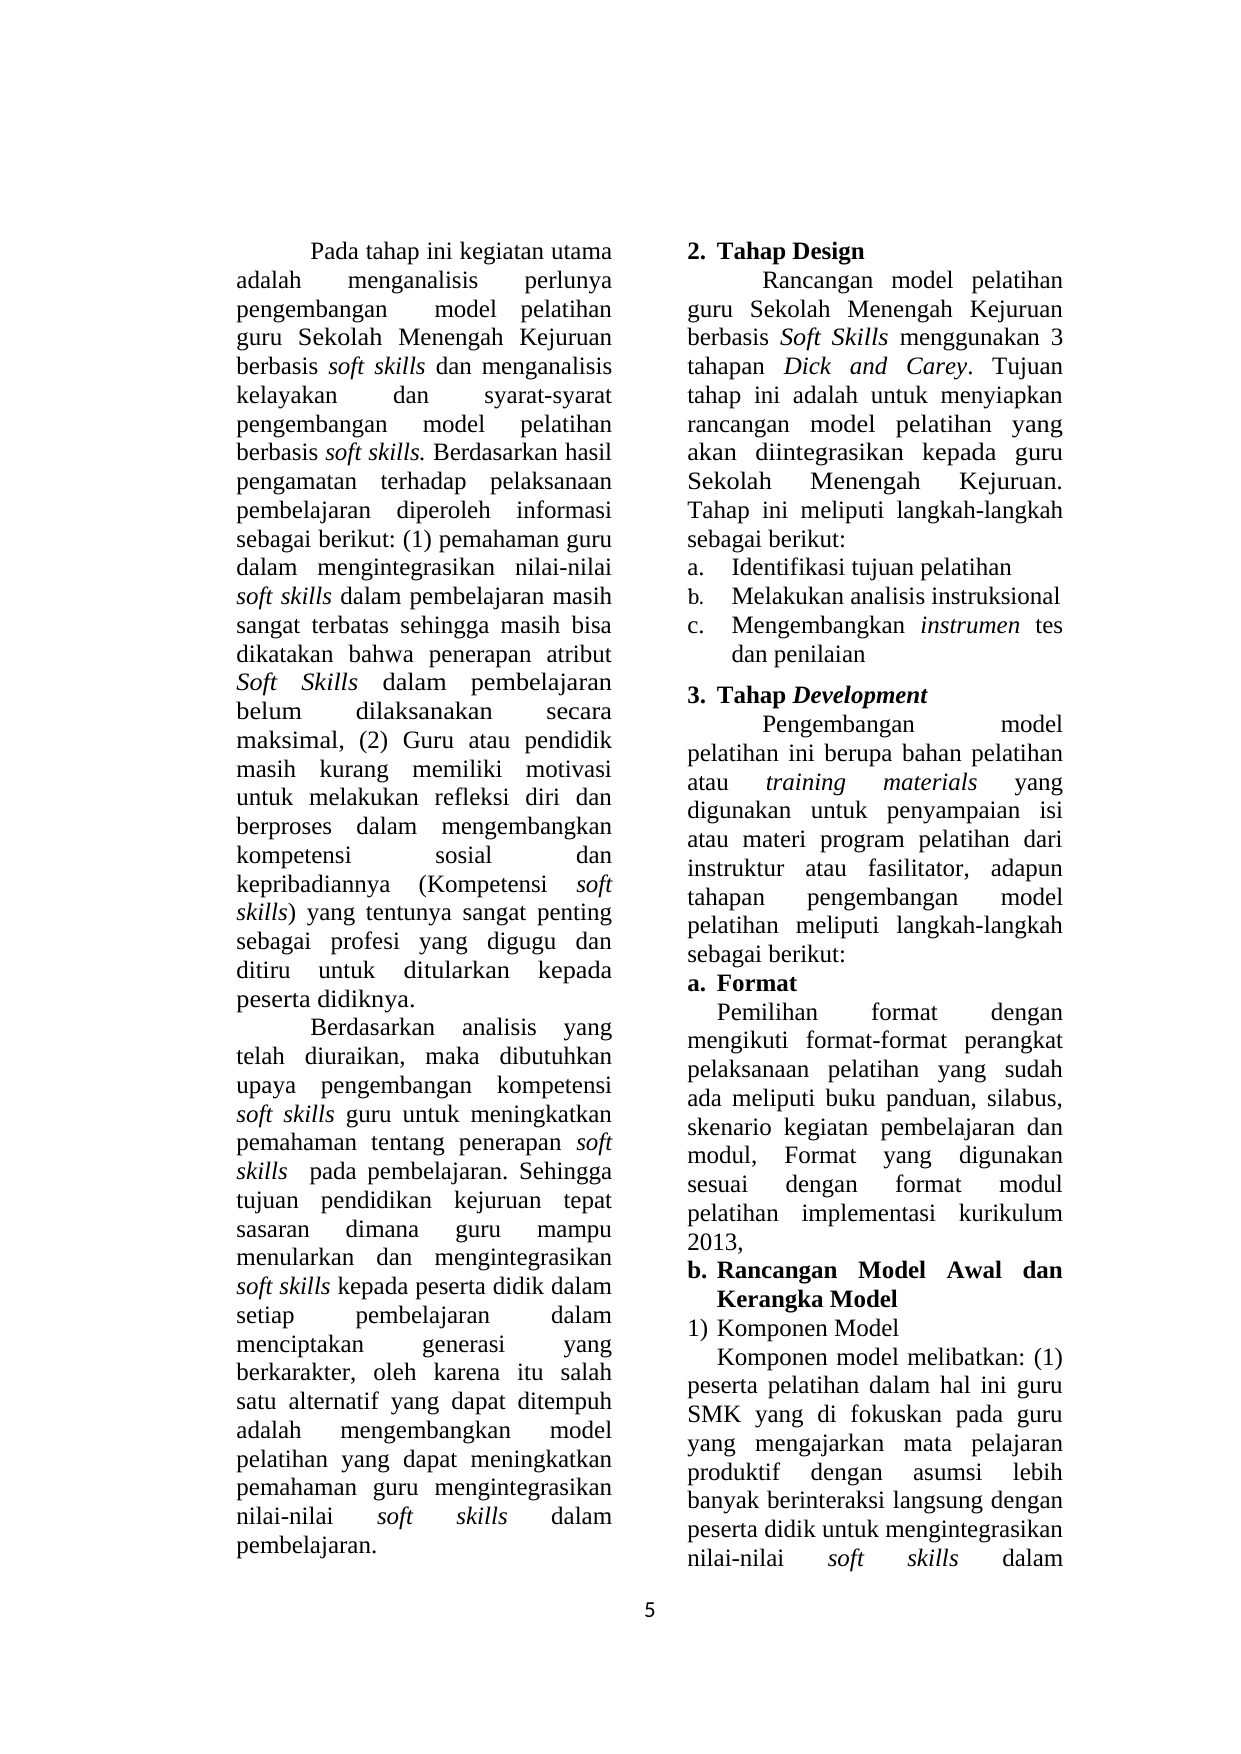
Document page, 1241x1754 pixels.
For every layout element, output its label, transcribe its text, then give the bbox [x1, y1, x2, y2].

list Komponen Model [687, 1313, 1063, 1342]
list Rancangan model pelatihan guru Sekolah Menengah Kejuruan berbasis Soft Skills menggunakan 3 tahapan Dick and Carey. Tujuan tahap ini adalah untuk menyiapkan rancangan model pelatihan yang akan diintegrasikan kepada guru Sekolah Menengah Kejuruan. Tahap ini meliputi langkah-langkah sebagai berikut: [687, 265, 1063, 552]
list Melakukan analisis instruksional [687, 581, 1063, 610]
list Pengembangan model pelatihan ini berupa bahan pelatihan atau training materials yang digunakan untuk penyampaian isi atau materi program pelatihan dari instruktur atau fasilitator, adapun tahapan pengembangan model pelatihan meliputi langkah-langkah sebagai berikut: [687, 709, 1063, 968]
list Mengembangkan instrumen tes dan penilaian [687, 610, 1063, 668]
list Rancangan Model Awal dan Kerangka Model [687, 1255, 1063, 1313]
subtitle Tahap Development [687, 680, 1063, 709]
list Identifikasi tujuan pelatihan [687, 552, 1063, 581]
list Pada tahap ini kegiatan utama adalah menganalisis perlunya pengembangan model pelatihan guru Sekolah Menengah Kejuruan berbasis soft skills dan menganalisis kelayakan dan syarat-syarat pengembangan model pelatihan berbasis soft skills. Berdasarkan hasil pengamatan terhadap pelaksanaan pembelajaran diperoleh informasi sebagai berikut: (1) pemahaman guru dalam mengintegrasikan nilai-nilai soft skills dalam pembelajaran masih sangat terbatas sehingga masih bisa dikatakan bahwa penerapan atribut Soft Skills dalam pembelajaran belum dilaksanakan secara maksimal, (2) Guru atau pendidik masih kurang memiliki motivasi untuk melakukan refleksi diri dan berproses dalam mengembangkan kompetensi sosial dan kepribadiannya (Kompetensi soft skills) yang tentunya sangat penting sebagai profesi yang digugu dan ditiru untuk ditularkan kepada peserta didiknya. [236, 236, 612, 1012]
list Tahap Design [687, 236, 1063, 265]
list Berdasarkan analisis yang telah diuraikan, maka dibutuhkan upaya pengembangan kompetensi soft skills guru untuk meningkatkan pemahaman tentang penerapan soft skills pada pembelajaran. Sehingga tujuan pendidikan kejuruan tepat sasaran dimana guru mampu menularkan dan mengintegrasikan soft skills kepada peserta didik dalam setiap pembelajaran dalam menciptakan generasi yang berkarakter, oleh karena itu salah satu alternatif yang dapat ditempuh adalah mengembangkan model pelatihan yang dapat meningkatkan pemahaman guru mengintegrasikan nilai-nilai soft skills dalam pembelajaran. [236, 1012, 612, 1559]
list Format [687, 968, 1063, 997]
list Pemilihan format dengan mengikuti format-format perangkat pelaksanaan pelatihan yang sudah ada meliputi buku panduan, silabus, skenario kegiatan pembelajaran dan modul, Format yang digunakan sesuai dengan format modul pelatihan implementasi kurikulum 2013, [687, 997, 1063, 1255]
